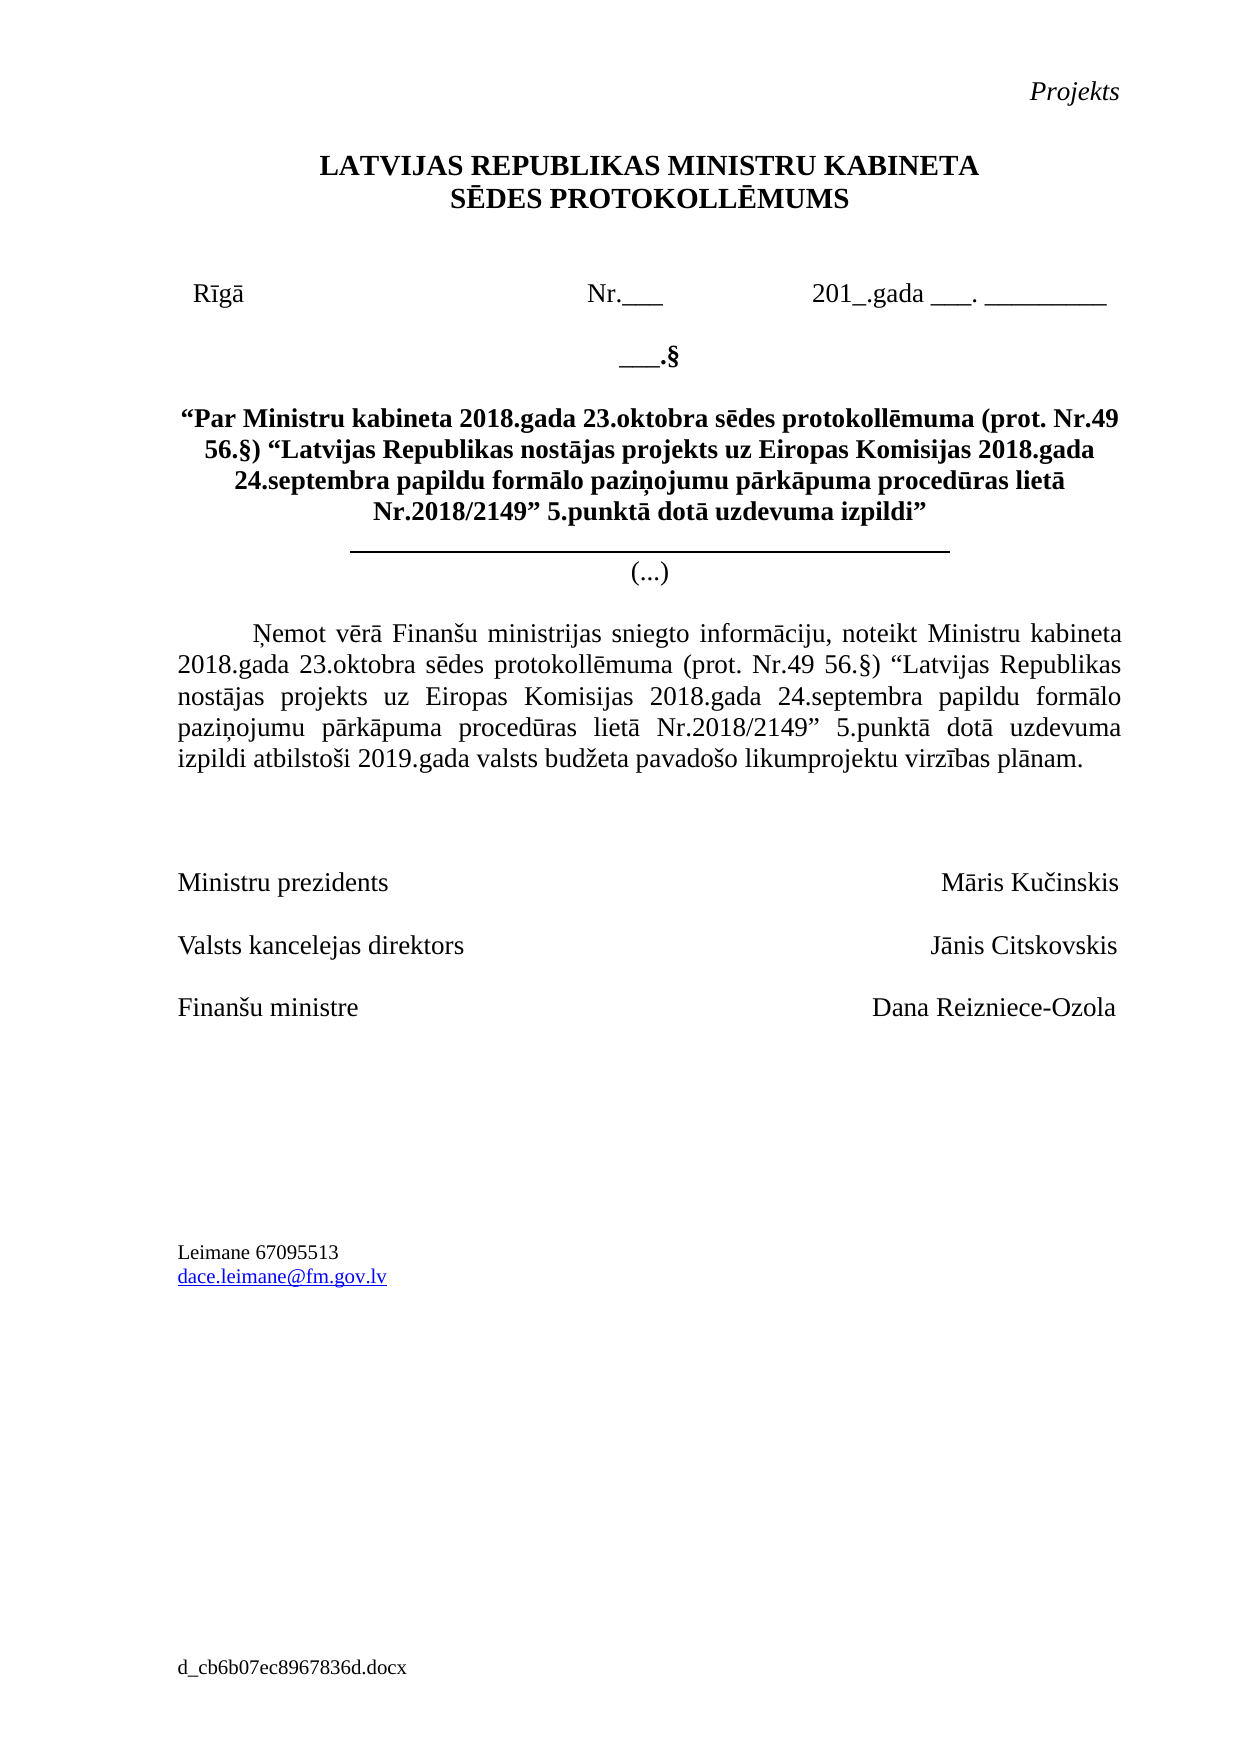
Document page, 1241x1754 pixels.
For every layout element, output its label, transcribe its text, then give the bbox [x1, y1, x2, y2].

text “Par Ministru kabineta 2018.gada 23.oktobra sēdes protokollēmuma (prot. Nr.49 56.§) “Latvijas Republikas nostājas projekts uz Eiropas Komisijas 2018.gada 24.septembra papildu formālo paziņojumu pārkāpuma procedūras lietā Nr.2018/2149” 5.punktā dotā uzdevuma izpildi” [177, 402, 1122, 526]
text (...) [177, 555, 1122, 586]
table_header Nr.___ [576, 277, 687, 308]
table_header 201_.gada ___. _________ [687, 277, 1118, 308]
text SĒDES PROTOKOLLĒMUMS [177, 181, 1122, 215]
text Leimane 67095513 [177, 1240, 1122, 1264]
table_header Rīgā [181, 277, 576, 308]
text dace.leimane@fm.gov.lv [177, 1264, 1122, 1288]
text ___.§ [177, 339, 1122, 371]
subtitle Valsts kancelejas direktors Jānis Citskovskis [177, 929, 1122, 960]
text Ņemot vērā Finanšu ministrijas sniegto informāciju, noteikt Ministru kabineta 2018.gada 23.oktobra sēdes protokollēmuma (prot. Nr.49 56.§) “Latvijas Republikas nostājas projekts uz Eiropas Komisijas 2018.gada 24.septembra papildu formālo paziņojumu pārkāpuma procedūras lietā Nr.2018/2149” 5.punktā dotā uzdevuma izpildi atbilstoši 2019.gada valsts budžeta pavadošo likumprojektu virzības plānam. [177, 617, 1122, 773]
subtitle Ministru prezidents Māris Kučinskis [177, 866, 1122, 898]
subtitle Finanšu ministre Dana Reizniece-Ozola [177, 991, 1122, 1022]
text LATVIJAS REPUBLIKAS MINISTRU KABINETA [177, 148, 1122, 181]
